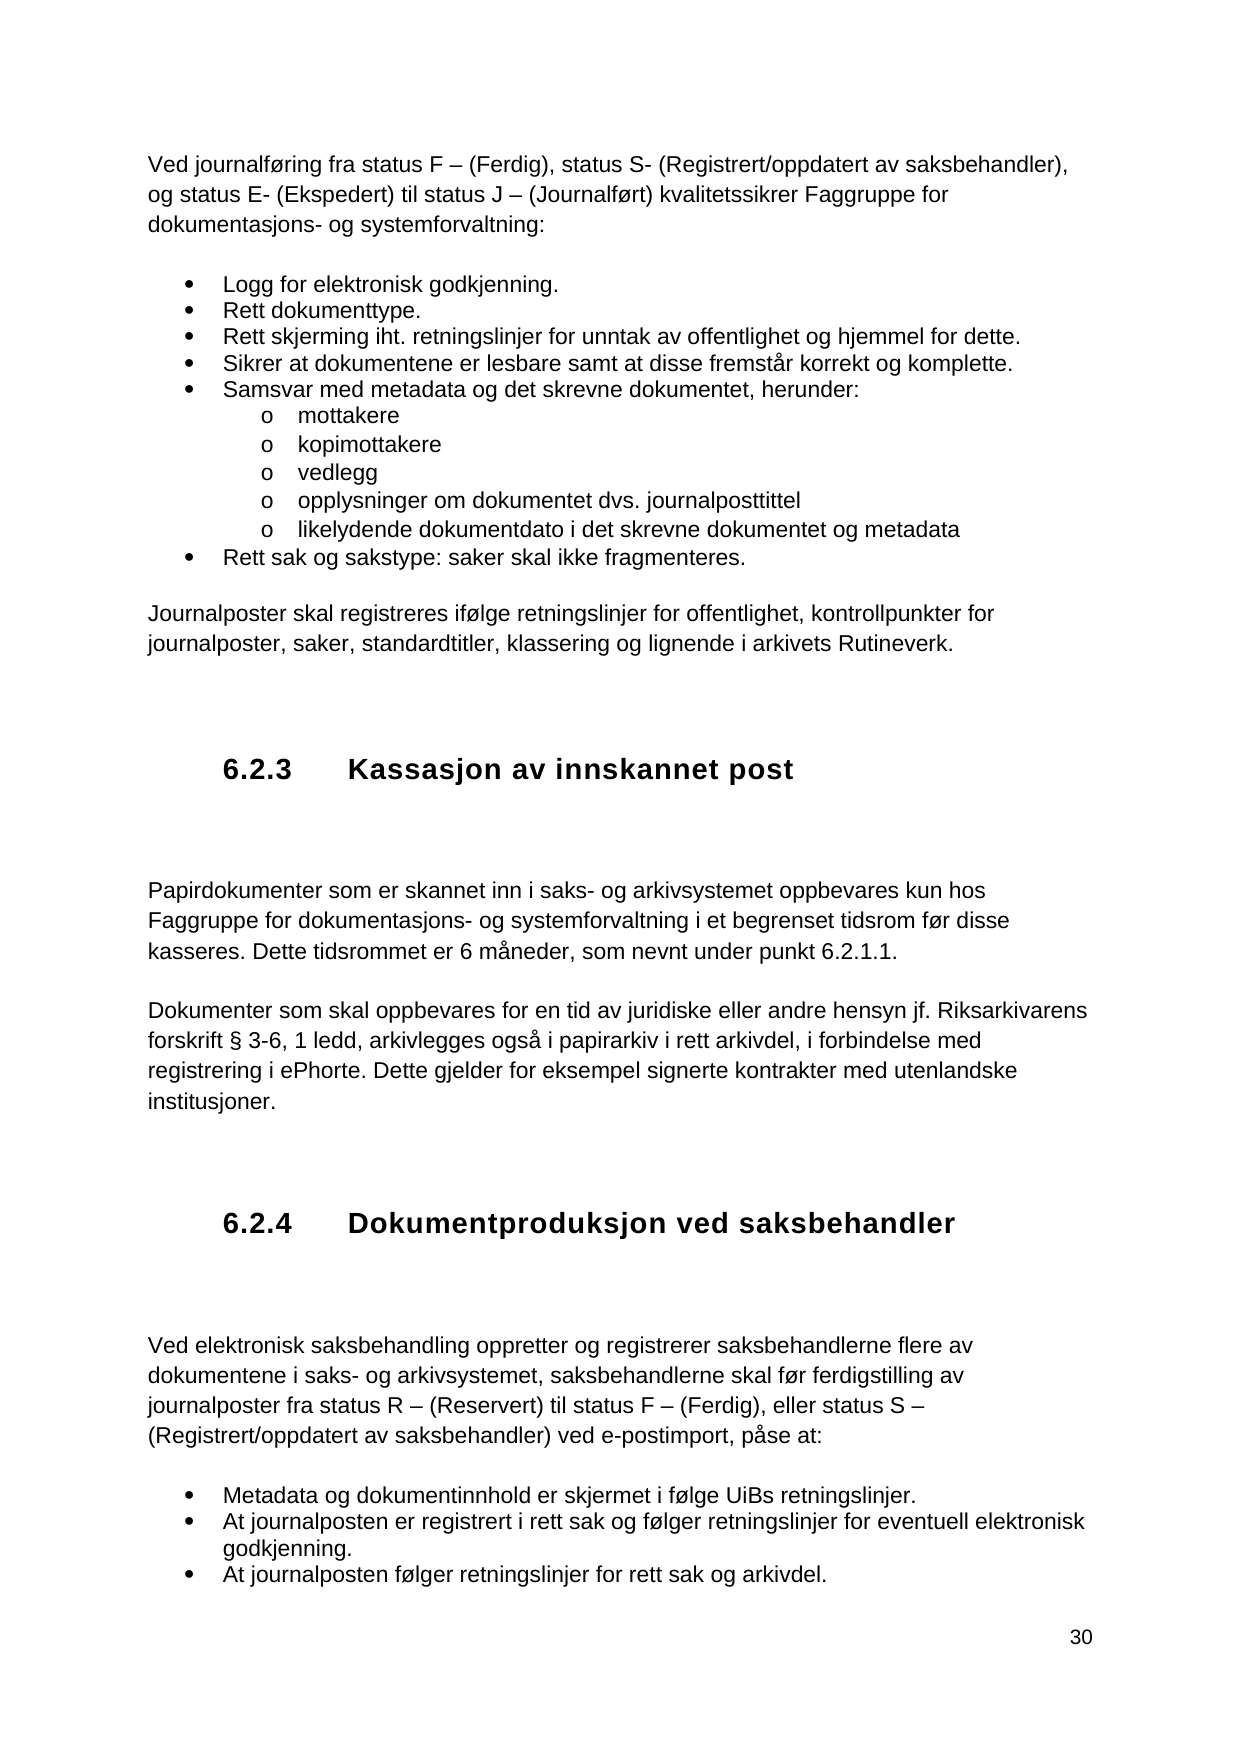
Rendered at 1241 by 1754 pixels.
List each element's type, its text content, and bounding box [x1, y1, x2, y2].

list Sikrer at dokumentene er lesbare samt at disse fremstår korrekt og komplette. [185, 350, 1092, 376]
list likelydende dokumentdato i det skrevne dokumentet og metadata [260, 516, 1092, 544]
list Metadata og dokumentinnhold er skjermet i følge UiBs retningslinjer. [185, 1482, 1092, 1508]
text Ved journalføring fra status F – (Ferdig), status S- (Registrert/oppdatert av saksbehandler), og status E- (Ekspedert) til status J – (Journalført) kvalitetssikrer Faggruppe for dokumentasjons- og systemforvaltning: [148, 151, 1092, 238]
list At journalposten følger retningslinjer for rett sak og arkivdel. [185, 1561, 1092, 1587]
list Rett sak og sakstype: saker skal ikke fragmenteres. [185, 544, 1092, 570]
list Rett dokumenttype. [185, 297, 1092, 323]
list Logg for elektronisk godkjenning. [185, 271, 1092, 297]
text Journalposter skal registreres ifølge retningslinjer for offentlighet, kontrollpunkter for journalposter, saker, standardtitler, klassering og lignende i arkivets Rutineverk. [148, 599, 1092, 656]
subtitle 6.2.4 Dokumentproduksjon ved saksbehandler [223, 1206, 1092, 1240]
text Ved elektronisk saksbehandling oppretter og registrerer saksbehandlerne flere av dokumentene i saks- og arkivsystemet, saksbehandlerne skal før ferdigstilling av journalposter fra status R – (Reservert) til status F – (Ferdig), eller status S – (Registrert/oppdatert av saksbehandler) ved e-postimport, påse at: [148, 1332, 1092, 1449]
list vedlegg [260, 459, 1092, 487]
list Samsvar med metadata og det skrevne dokumentet, herunder: [185, 376, 1092, 402]
list mottakere [260, 402, 1092, 431]
subtitle 6.2.3 Kassasjon av innskannet post [223, 752, 1092, 785]
list Rett skjerming iht. retningslinjer for unntak av offentlighet og hjemmel for dette. [185, 323, 1092, 350]
list kopimottakere [260, 431, 1092, 459]
text Papirdokumenter som er skannet inn i saks- og arkivsystemet oppbevares kun hos Faggruppe for dokumentasjons- og systemforvaltning i et begrenset tidsrom før disse kasseres. Dette tidsrommet er 6 måneder, som nevnt under punkt 6.2.1.1. [148, 877, 1092, 964]
list At journalposten er registrert i rett sak og følger retningslinjer for eventuell elektronisk godkjenning. [185, 1508, 1092, 1561]
list opplysninger om dokumentet dvs. journalposttittel [260, 487, 1092, 516]
text Dokumenter som skal oppbevares for en tid av juridiske eller andre hensyn jf. Riksarkivarens forskrift § 3-6, 1 ledd, arkivlegges også i papirarkiv i rett arkivdel, i forbindelse med registrering i ePhorte. Dette gjelder for eksempel signerte kontrakter med utenlandske institusjoner. [148, 997, 1092, 1114]
